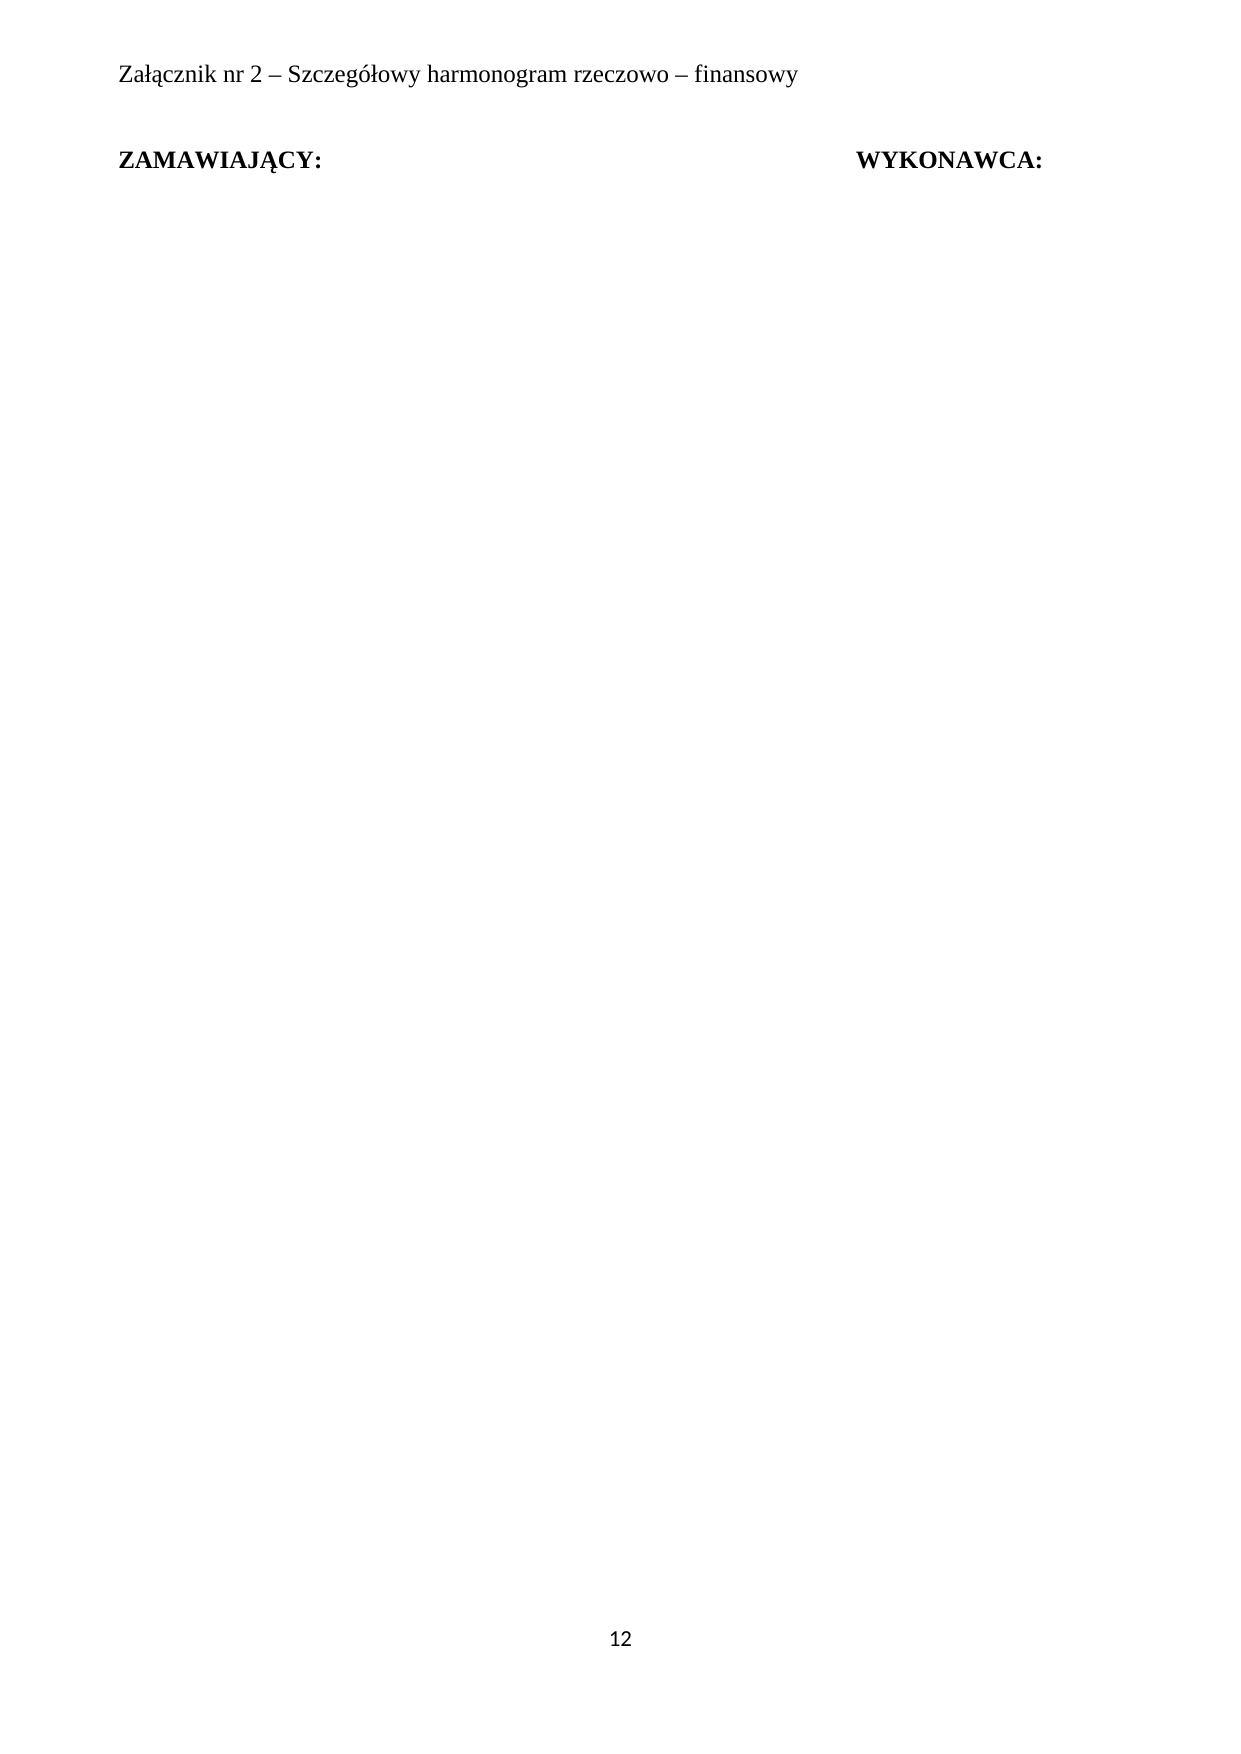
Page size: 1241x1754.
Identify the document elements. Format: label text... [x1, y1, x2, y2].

text Załącznik nr 2 – Szczegółowy harmonogram rzeczowo – finansowy [118, 59, 1122, 88]
text ZAMAWIAJĄCY: WYKONAWCA: [118, 145, 1122, 174]
